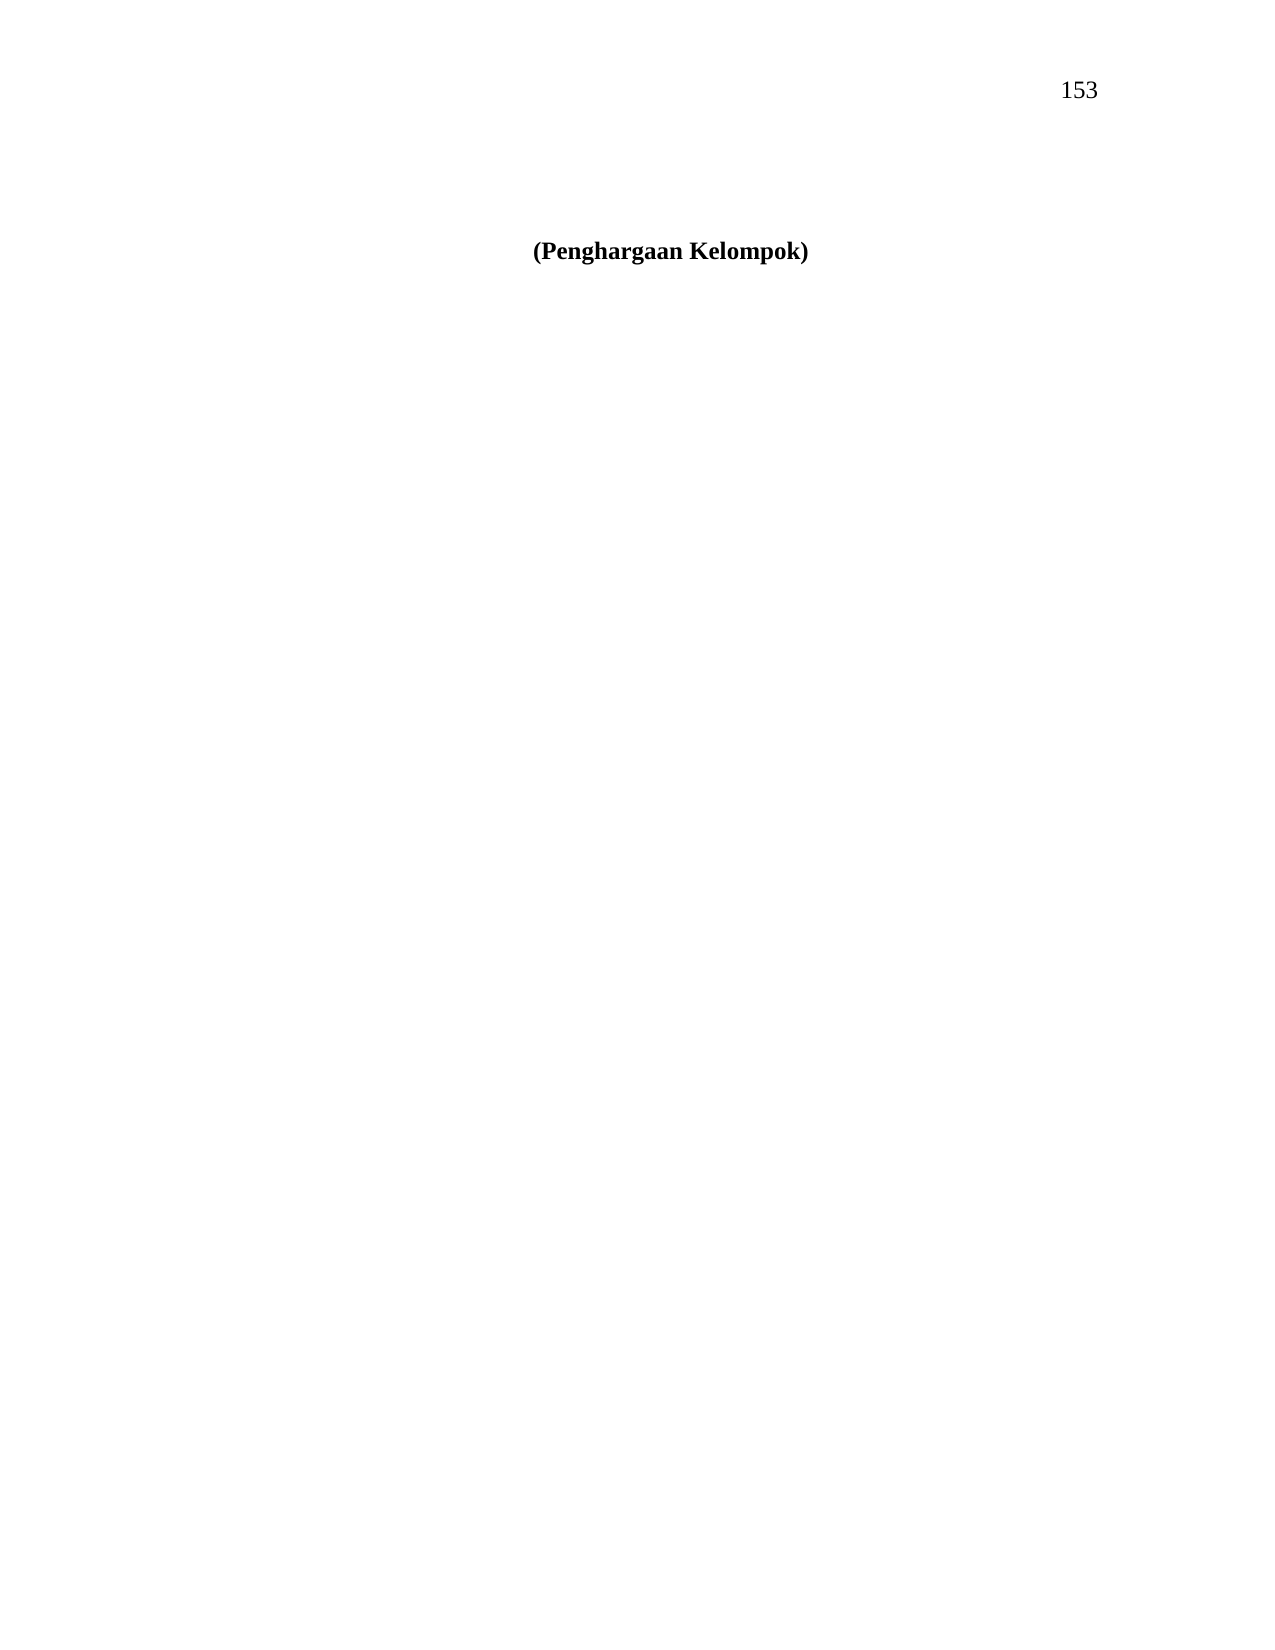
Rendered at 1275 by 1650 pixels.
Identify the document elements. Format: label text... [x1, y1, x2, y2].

text (Penghargaan Kelompok) [244, 236, 1098, 265]
